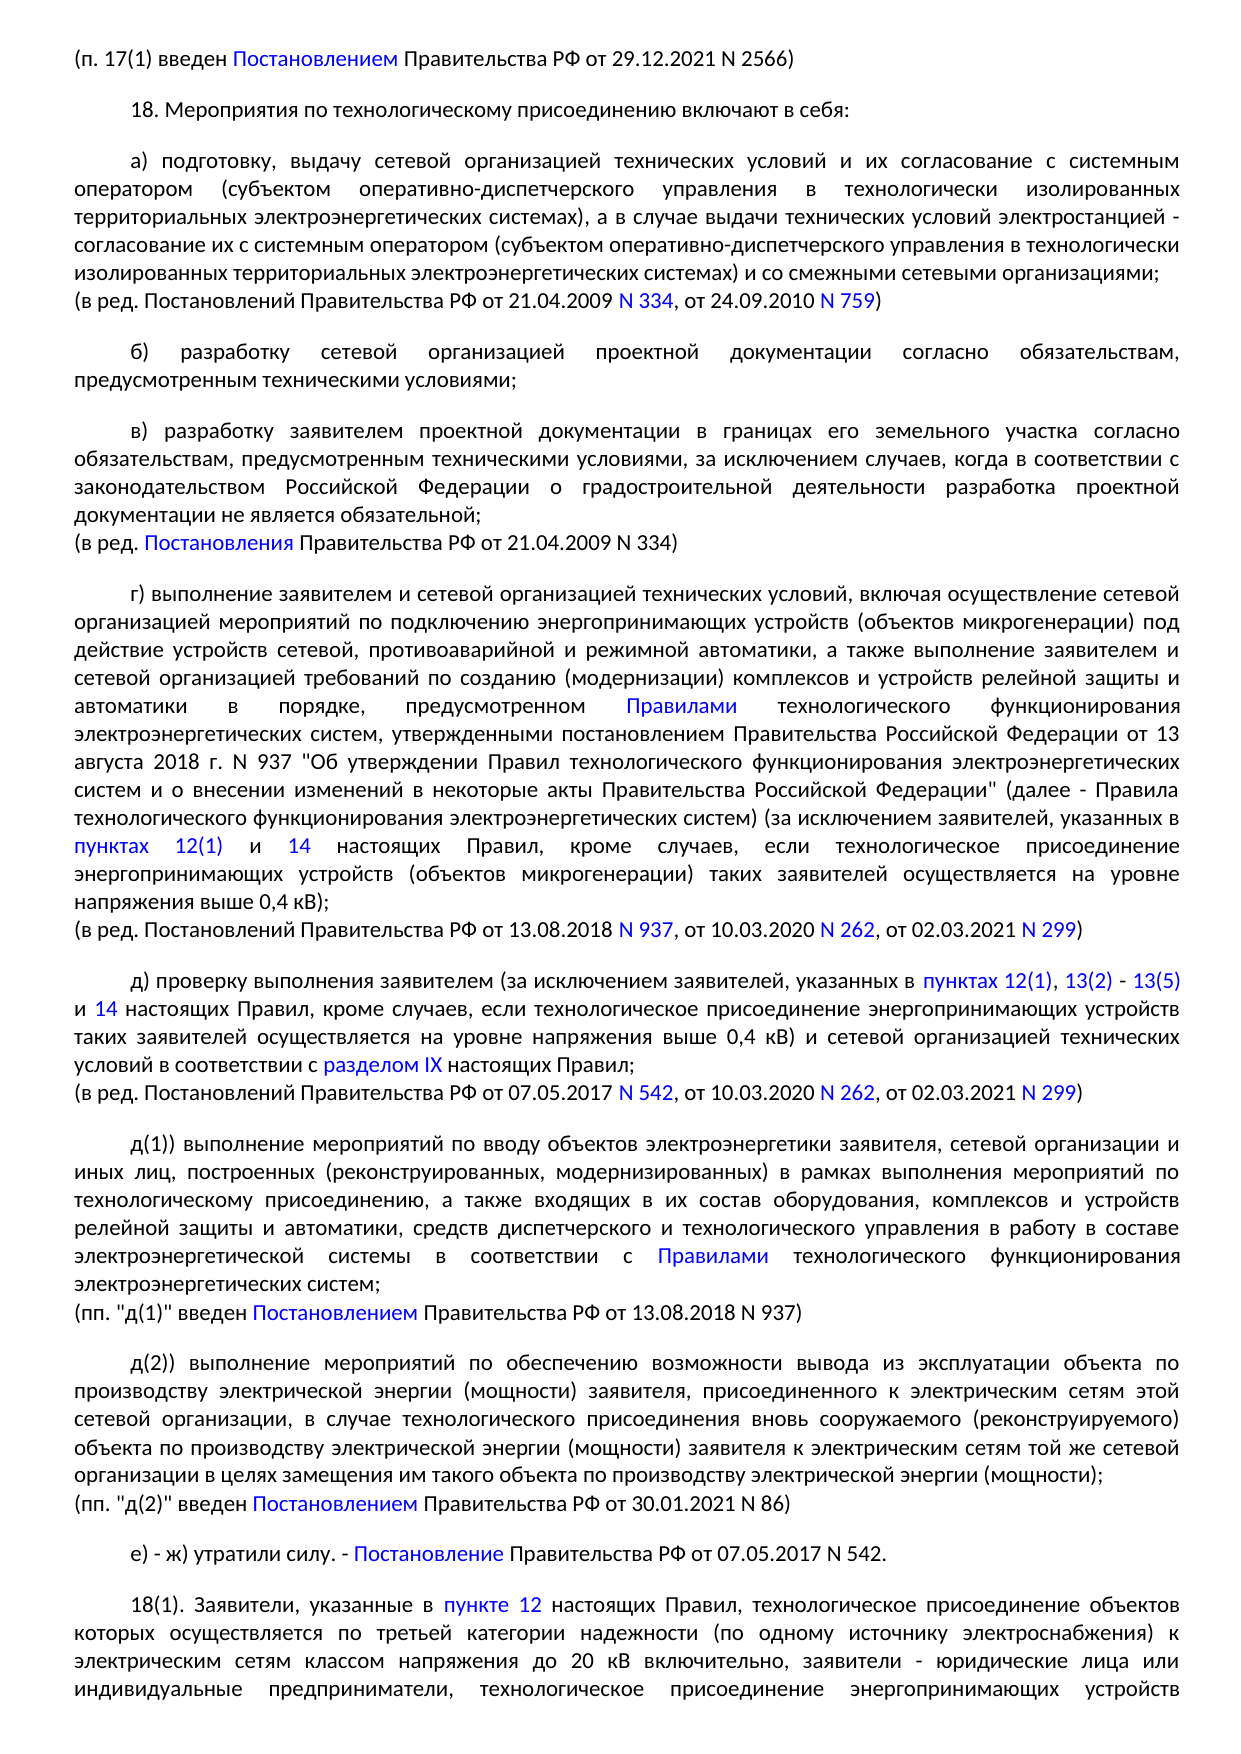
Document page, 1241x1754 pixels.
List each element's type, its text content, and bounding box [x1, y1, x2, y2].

text (в ред. Постановлений Правительства РФ от 13.08.2018 N 937, от 10.03.2020 N 262, от 02.03.2021 N 299) [74, 916, 1181, 943]
text (в ред. Постановлений Правительства РФ от 07.05.2017 N 542, от 10.03.2020 N 262, от 02.03.2021 N 299) [74, 1078, 1181, 1107]
text е) - ж) утратили силу. - Постановление Правительства РФ от 07.05.2017 N 542. [74, 1539, 1181, 1568]
text (в ред. Постановлений Правительства РФ от 21.04.2009 N 334, от 24.09.2010 N 759) [74, 286, 1181, 314]
text д(1)) выполнение мероприятий по вводу объектов электроэнергетики заявителя, сетевой организации и иных лиц, построенных (реконструированных, модернизированных) в рамках выполнения мероприятий по технологическому присоединению, а также входящих в их состав оборудования, комплексов и устройств релейной защиты и автоматики, средств диспетчерского и технологического управления в работу в составе электроэнергетической системы в соответствии с Правилами технологического функционирования электроэнергетических систем; [74, 1129, 1181, 1298]
text а) подготовку, выдачу сетевой организацией технических условий и их согласование с системным оператором (субъектом оперативно-диспетчерского управления в технологически изолированных территориальных электроэнергетических системах), а в случае выдачи технических условий электростанцией - согласование их с системным оператором (субъектом оперативно-диспетчерского управления в технологически изолированных территориальных электроэнергетических системах) и со смежными сетевыми организациями; [74, 146, 1181, 286]
text (пп. "д(2)" введен Постановлением Правительства РФ от 30.01.2021 N 86) [74, 1489, 1181, 1517]
text (пп. "д(1)" введен Постановлением Правительства РФ от 13.08.2018 N 937) [74, 1298, 1181, 1326]
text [74, 1591, 1181, 1703]
text г) выполнение заявителем и сетевой организацией технических условий, включая осуществление сетевой организацией мероприятий по подключению энергопринимающих устройств (объектов микрогенерации) под действие устройств сетевой, противоаварийной и режимной автоматики, а также выполнение заявителем и сетевой организацией требований по созданию (модернизации) комплексов и устройств релейной защиты и автоматики в порядке, предусмотренном Правилами технологического функционирования электроэнергетических систем, утвержденными постановлением Правительства Российской Федерации от 13 августа 2018 г. N 937 "Об утверждении Правил технологического функционирования электроэнергетических систем и о внесении изменений в некоторые акты Правительства Российской Федерации" (далее - Правила технологического функционирования электроэнергетических систем) (за исключением заявителей, указанных в пунктах 12(1) и 14 настоящих Правил, кроме случаев, если технологическое присоединение энергопринимающих устройств (объектов микрогенерации) таких заявителей осуществляется на уровне напряжения выше 0,4 кВ); [74, 579, 1181, 916]
text (п. 17(1) введен Постановлением Правительства РФ от 29.12.2021 N 2566) [74, 44, 1181, 72]
text 18. Мероприятия по технологическому присоединению включают в себя: [74, 95, 1181, 123]
text д(2)) выполнение мероприятий по обеспечению возможности вывода из эксплуатации объекта по производству электрической энергии (мощности) заявителя, присоединенного к электрическим сетям этой сетевой организации, в случае технологического присоединения вновь сооружаемого (реконструируемого) объекта по производству электрической энергии (мощности) заявителя к электрическим сетям той же сетевой организации в целях замещения им такого объекта по производству электрической энергии (мощности); [74, 1348, 1181, 1489]
text д) проверку выполнения заявителем (за исключением заявителей, указанных в пунктах 12(1), 13(2) - 13(5) и 14 настоящих Правил, кроме случаев, если технологическое присоединение энергопринимающих устройств таких заявителей осуществляется на уровне напряжения выше 0,4 кВ) и сетевой организацией технических условий в соответствии с разделом IX настоящих Правил; [74, 966, 1181, 1078]
text (в ред. Постановления Правительства РФ от 21.04.2009 N 334) [74, 528, 1181, 556]
text б) разработку сетевой организацией проектной документации согласно обязательствам, предусмотренным техническими условиями; [74, 337, 1181, 393]
text в) разработку заявителем проектной документации в границах его земельного участка согласно обязательствам, предусмотренным техническими условиями, за исключением случаев, когда в соответствии с законодательством Российской Федерации о градостроительной деятельности разработка проектной документации не является обязательной; [74, 416, 1181, 528]
